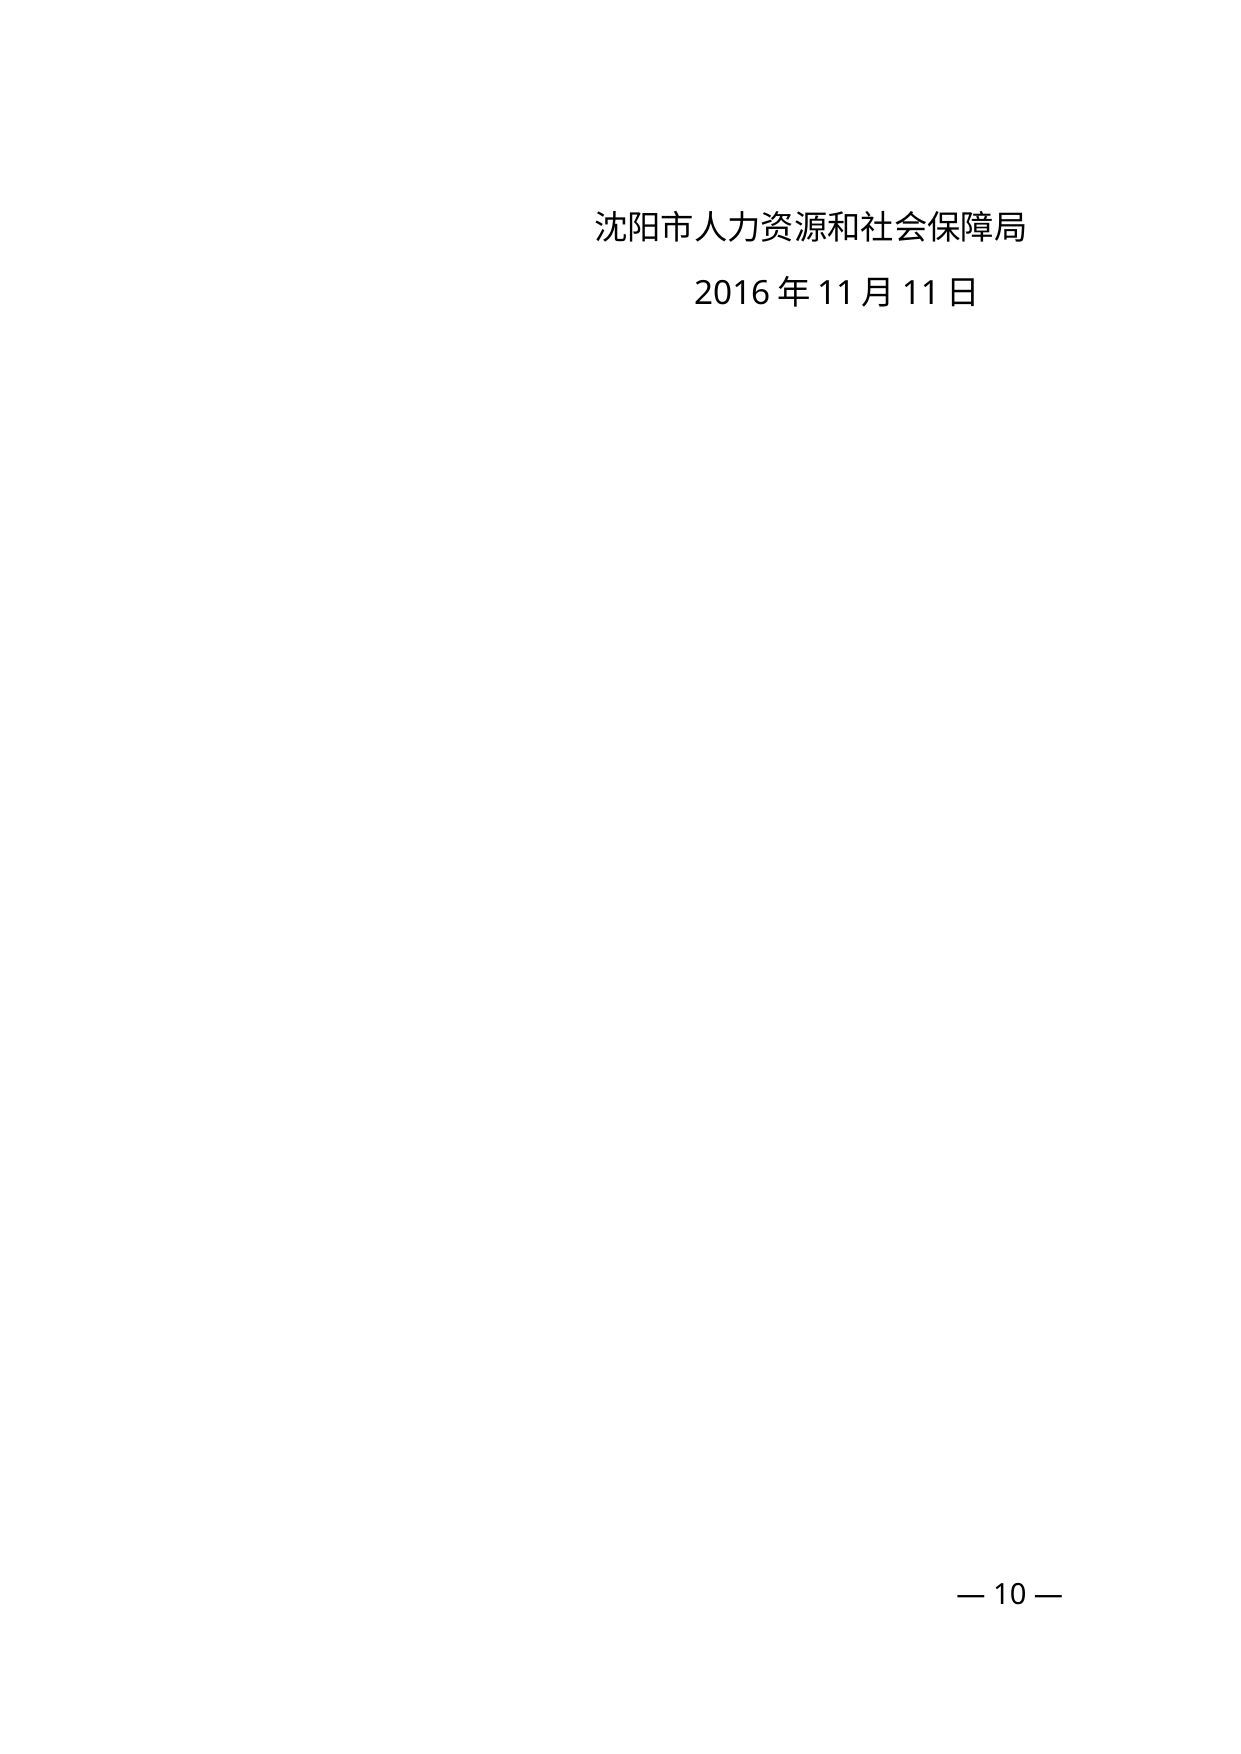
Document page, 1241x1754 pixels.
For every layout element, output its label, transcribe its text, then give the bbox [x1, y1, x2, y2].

text 沈阳市人力资源和社会保障局 [177, 192, 1063, 257]
text 2016年11月11日 [177, 257, 1063, 322]
